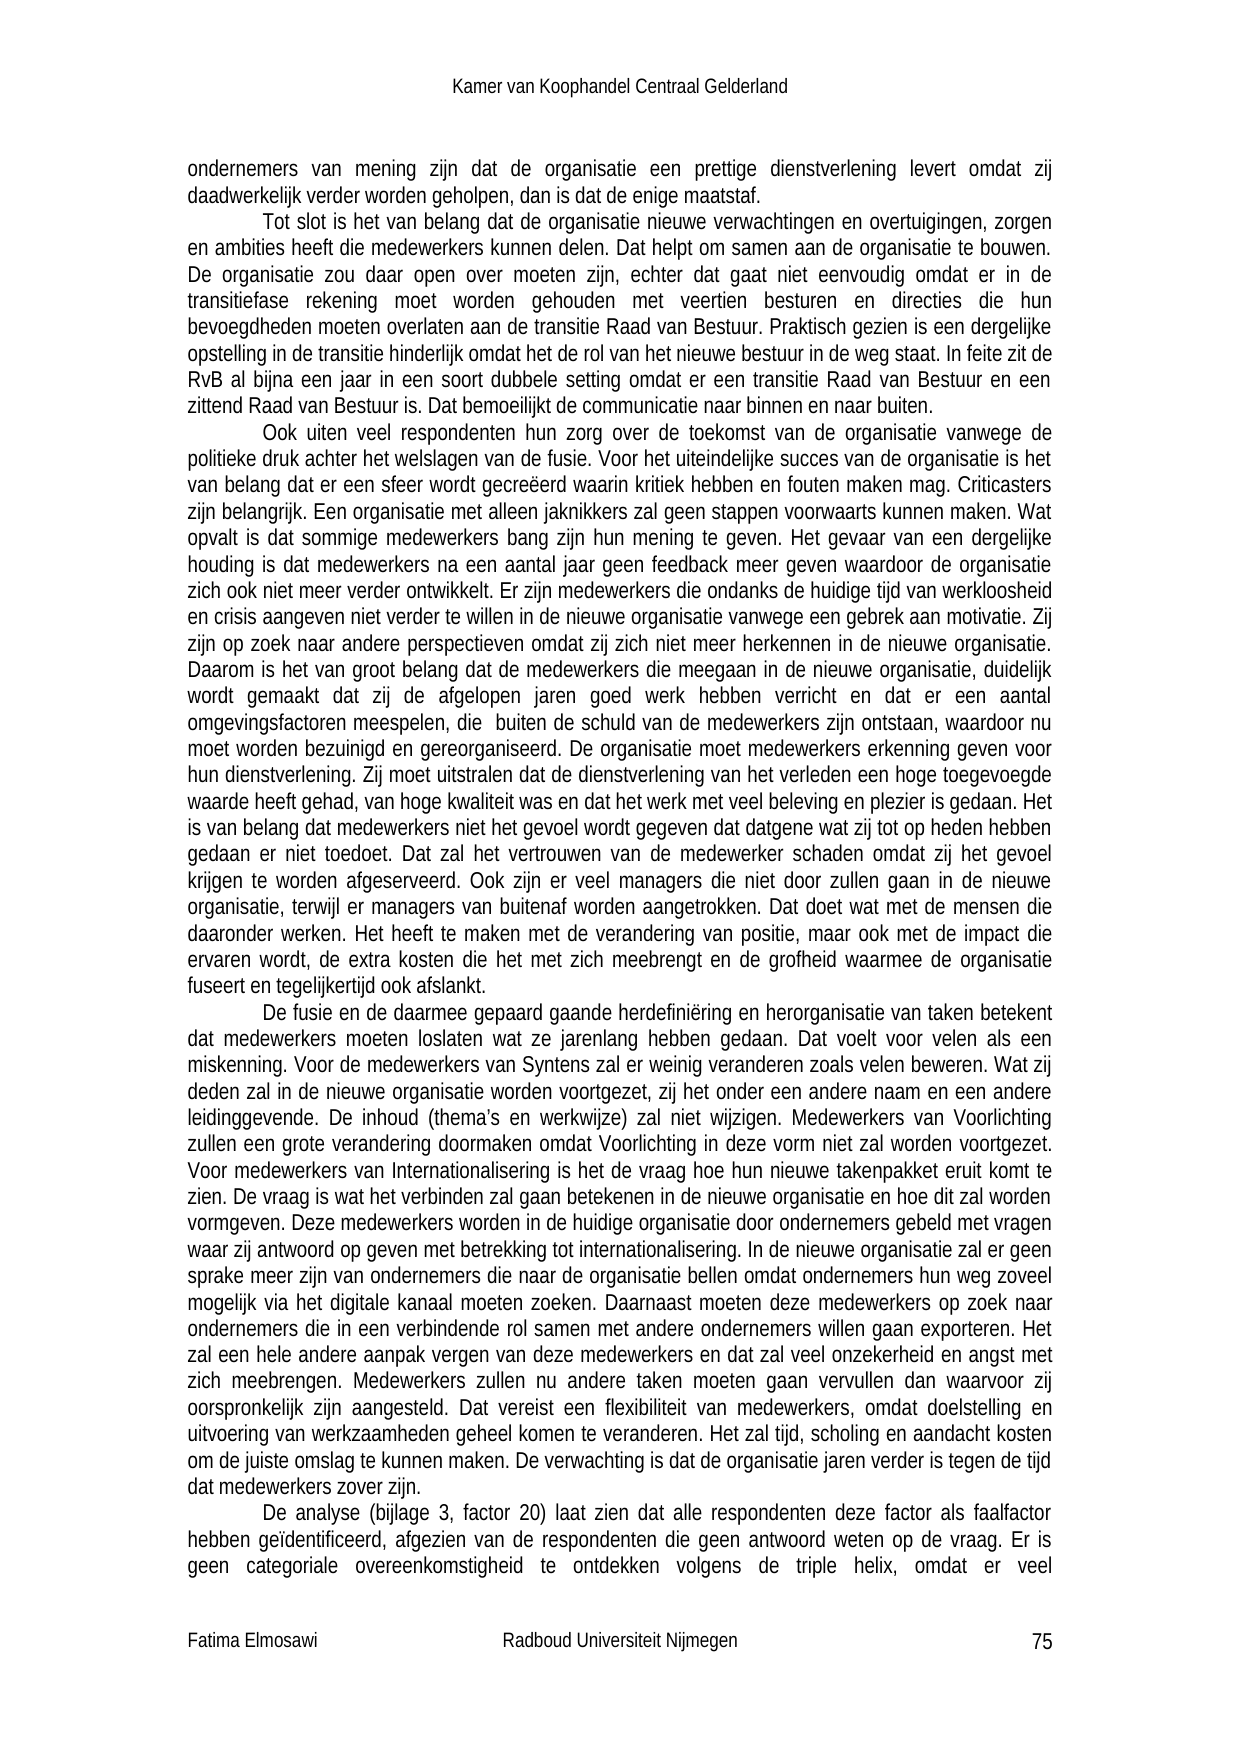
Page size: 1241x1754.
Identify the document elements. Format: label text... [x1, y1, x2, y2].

text De fusie en de daarmee gepaard gaande herdefiniëring en herorganisatie van taken betekent dat medewerkers moeten loslaten wat ze jarenlang hebben gedaan. Dat voelt voor velen als een miskenning. Voor de medewerkers van Syntens zal er weinig veranderen zoals velen beweren. Wat zij deden zal in de nieuwe organisatie worden voortgezet, zij het onder een andere naam en een andere leidinggevende. De inhoud (thema’s en werkwijze) zal niet wijzigen. Medewerkers van Voorlichting zullen een grote verandering doormaken omdat Voorlichting in deze vorm niet zal worden voortgezet. Voor medewerkers van Internationalisering is het de vraag hoe hun nieuwe takenpakket eruit komt te zien. De vraag is wat het verbinden zal gaan betekenen in de nieuwe organisatie en hoe dit zal worden vormgeven. Deze medewerkers worden in de huidige organisatie door ondernemers gebeld met vragen waar zij antwoord op geven met betrekking tot internationalisering. In de nieuwe organisatie zal er geen sprake meer zijn van ondernemers die naar de organisatie bellen omdat ondernemers hun weg zoveel mogelijk via het digitale kanaal moeten zoeken. Daarnaast moeten deze medewerkers op zoek naar ondernemers die in een verbindende rol samen met andere ondernemers willen gaan exporteren. Het zal een hele andere aanpak vergen van deze medewerkers en dat zal veel onzekerheid en angst met zich meebrengen. Medewerkers zullen nu andere taken moeten gaan vervullen dan waarvoor zij oorspronkelijk zijn aangesteld. Dat vereist een flexibiliteit van medewerkers, omdat doelstelling en uitvoering van werkzaamheden geheel komen te veranderen. Het zal tijd, scholing en aandacht kosten om de juiste omslag te kunnen maken. De verwachting is dat de organisatie jaren verder is tegen de tijd dat medewerkers zover zijn. [187, 998, 1053, 1499]
text Ook uiten veel respondenten hun zorg over de toekomst van de organisatie vanwege de politieke druk achter het welslagen van de fusie. Voor het uiteindelijke succes van de organisatie is het van belang dat er een sfeer wordt gecreëerd waarin kritiek hebben en fouten maken mag. Criticasters zijn belangrijk. Een organisatie met alleen jaknikkers zal geen stappen voorwaarts kunnen maken. Wat opvalt is dat sommige medewerkers bang zijn hun mening te geven. Het gevaar van een dergelijke houding is dat medewerkers na een aantal jaar geen feedback meer geven waardoor de organisatie zich ook niet meer verder ontwikkelt. Er zijn medewerkers die ondanks de huidige tijd van werkloosheid en crisis aangeven niet verder te willen in de nieuwe organisatie vanwege een gebrek aan motivatie. Zij zijn op zoek naar andere perspectieven omdat zij zich niet meer herkennen in de nieuwe organisatie. Daarom is het van groot belang dat de medewerkers die meegaan in de nieuwe organisatie, duidelijk wordt gemaakt dat zij de afgelopen jaren goed werk hebben verricht en dat er een aantal omgevingsfactoren meespelen, die buiten de schuld van de medewerkers zijn ontstaan, waardoor nu moet worden bezuinigd en gereorganiseerd. De organisatie moet medewerkers erkenning geven voor hun dienstverlening. Zij moet uitstralen dat de dienstverlening van het verleden een hoge toegevoegde waarde heeft gehad, van hoge kwaliteit was en dat het werk met veel beleving en plezier is gedaan. Het is van belang dat medewerkers niet het gevoel wordt gegeven dat datgene wat zij tot op heden hebben gedaan er niet toedoet. Dat zal het vertrouwen van de medewerker schaden omdat zij het gevoel krijgen te worden afgeserveerd. Ook zijn er veel managers die niet door zullen gaan in de nieuwe organisatie, terwijl er managers van buitenaf worden aangetrokken. Dat doet wat met de mensen die daaronder werken. Het heeft te maken met de verandering van positie, maar ook met de impact die ervaren wordt, de extra kosten die het met zich meebrengt en de grofheid waarmee de organisatie fuseert en tegelijkertijd ook afslankt. [187, 419, 1053, 998]
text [187, 155, 1053, 208]
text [187, 1499, 1053, 1578]
text Tot slot is het van belang dat de organisatie nieuwe verwachtingen en overtuigingen, zorgen en ambities heeft die medewerkers kunnen delen. Dat helpt om samen aan de organisatie te bouwen. De organisatie zou daar open over moeten zijn, echter dat gaat niet eenvoudig omdat er in de transitiefase rekening moet worden gehouden met veertien besturen en directies die hun bevoegdheden moeten overlaten aan de transitie Raad van Bestuur. Praktisch gezien is een dergelijke opstelling in de transitie hinderlijk omdat het de rol van het nieuwe bestuur in de weg staat. In feite zit de RvB al bijna een jaar in een soort dubbele setting omdat er een transitie Raad van Bestuur en een zittend Raad van Bestuur is. Dat bemoeilijkt de communicatie naar binnen en naar buiten. [187, 208, 1053, 419]
